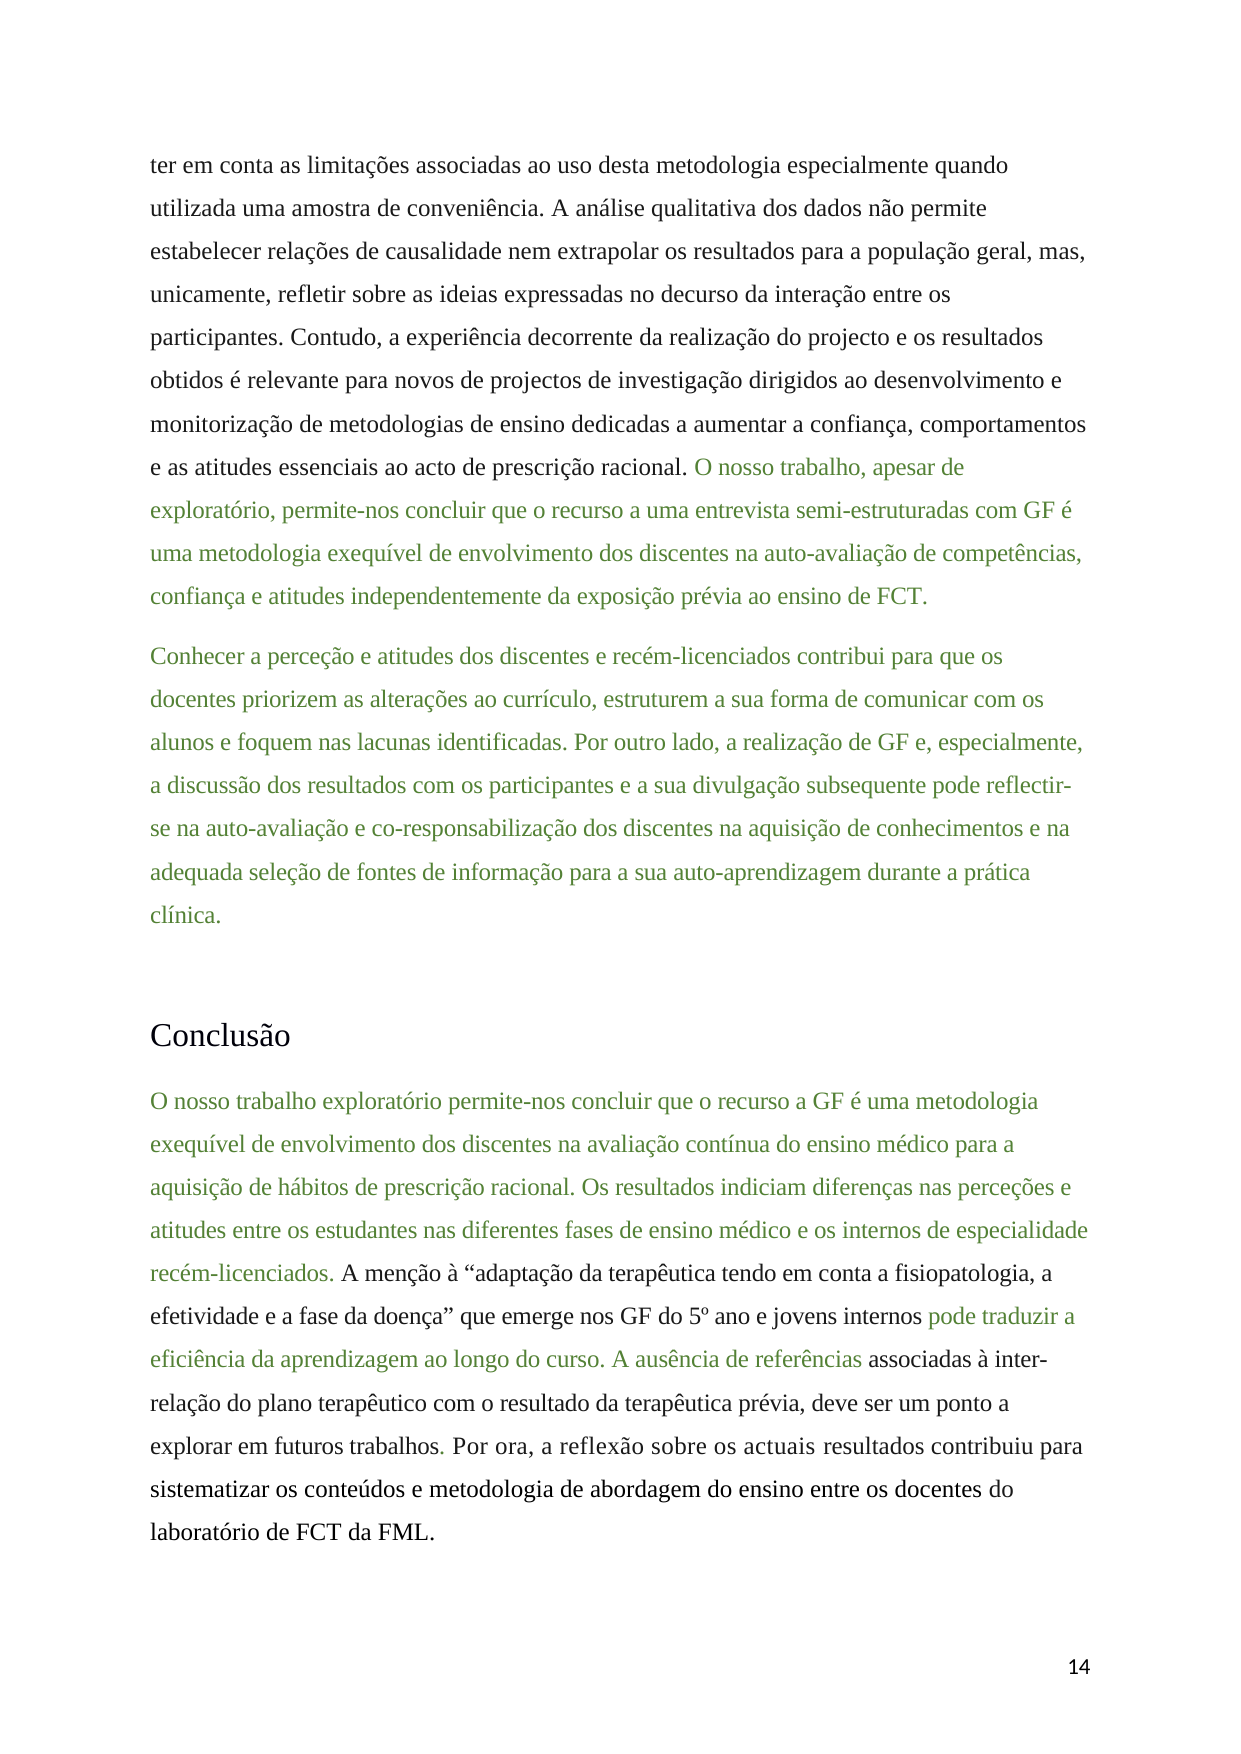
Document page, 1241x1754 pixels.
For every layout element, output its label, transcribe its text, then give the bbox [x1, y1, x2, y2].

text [150, 150, 1090, 610]
text Conhecer a perceção e atitudes dos discentes e recém-licenciados contribui para que os docentes priorizem as alterações ao currículo, estruturem a sua forma de comunicar com os alunos e foquem nas lacunas identificadas. Por outro lado, a realização de GF e, especialmente, a discussão dos resultados com os participantes e a sua divulgação subsequente pode reflectir-se na auto-avaliação e co-responsabilização dos discentes na aquisição de conhecimentos e na adequada seleção de fontes de informação para a sua auto-aprendizagem durante a prática clínica. [150, 641, 1090, 928]
subtitle Conclusão [150, 1016, 1090, 1054]
text O nosso trabalho exploratório permite-nos concluir que o recurso a GF é uma metodologia exequível de envolvimento dos discentes na avaliação contínua do ensino médico para a aquisição de hábitos de prescrição racional. Os resultados indiciam diferenças nas perceções e atitudes entre os estudantes nas diferentes fases de ensino médico e os internos de especialidade recém-licenciados. A menção à “adaptação da terapêutica tendo em conta a fisiopatologia, a efetividade e a fase da doença” que emerge nos GF do 5º ano e jovens internos pode traduzir a eficiência da aprendizagem ao longo do curso. A ausência de referências associadas à inter-relação do plano terapêutico com o resultado da terapêutica prévia, deve ser um ponto a explorar em futuros trabalhos. Por ora, a reflexão sobre os actuais resultados contribuiu para sistematizar os conteúdos e metodologia de abordagem do ensino entre os docentes do laboratório de FCT da FML. [150, 1086, 1090, 1546]
